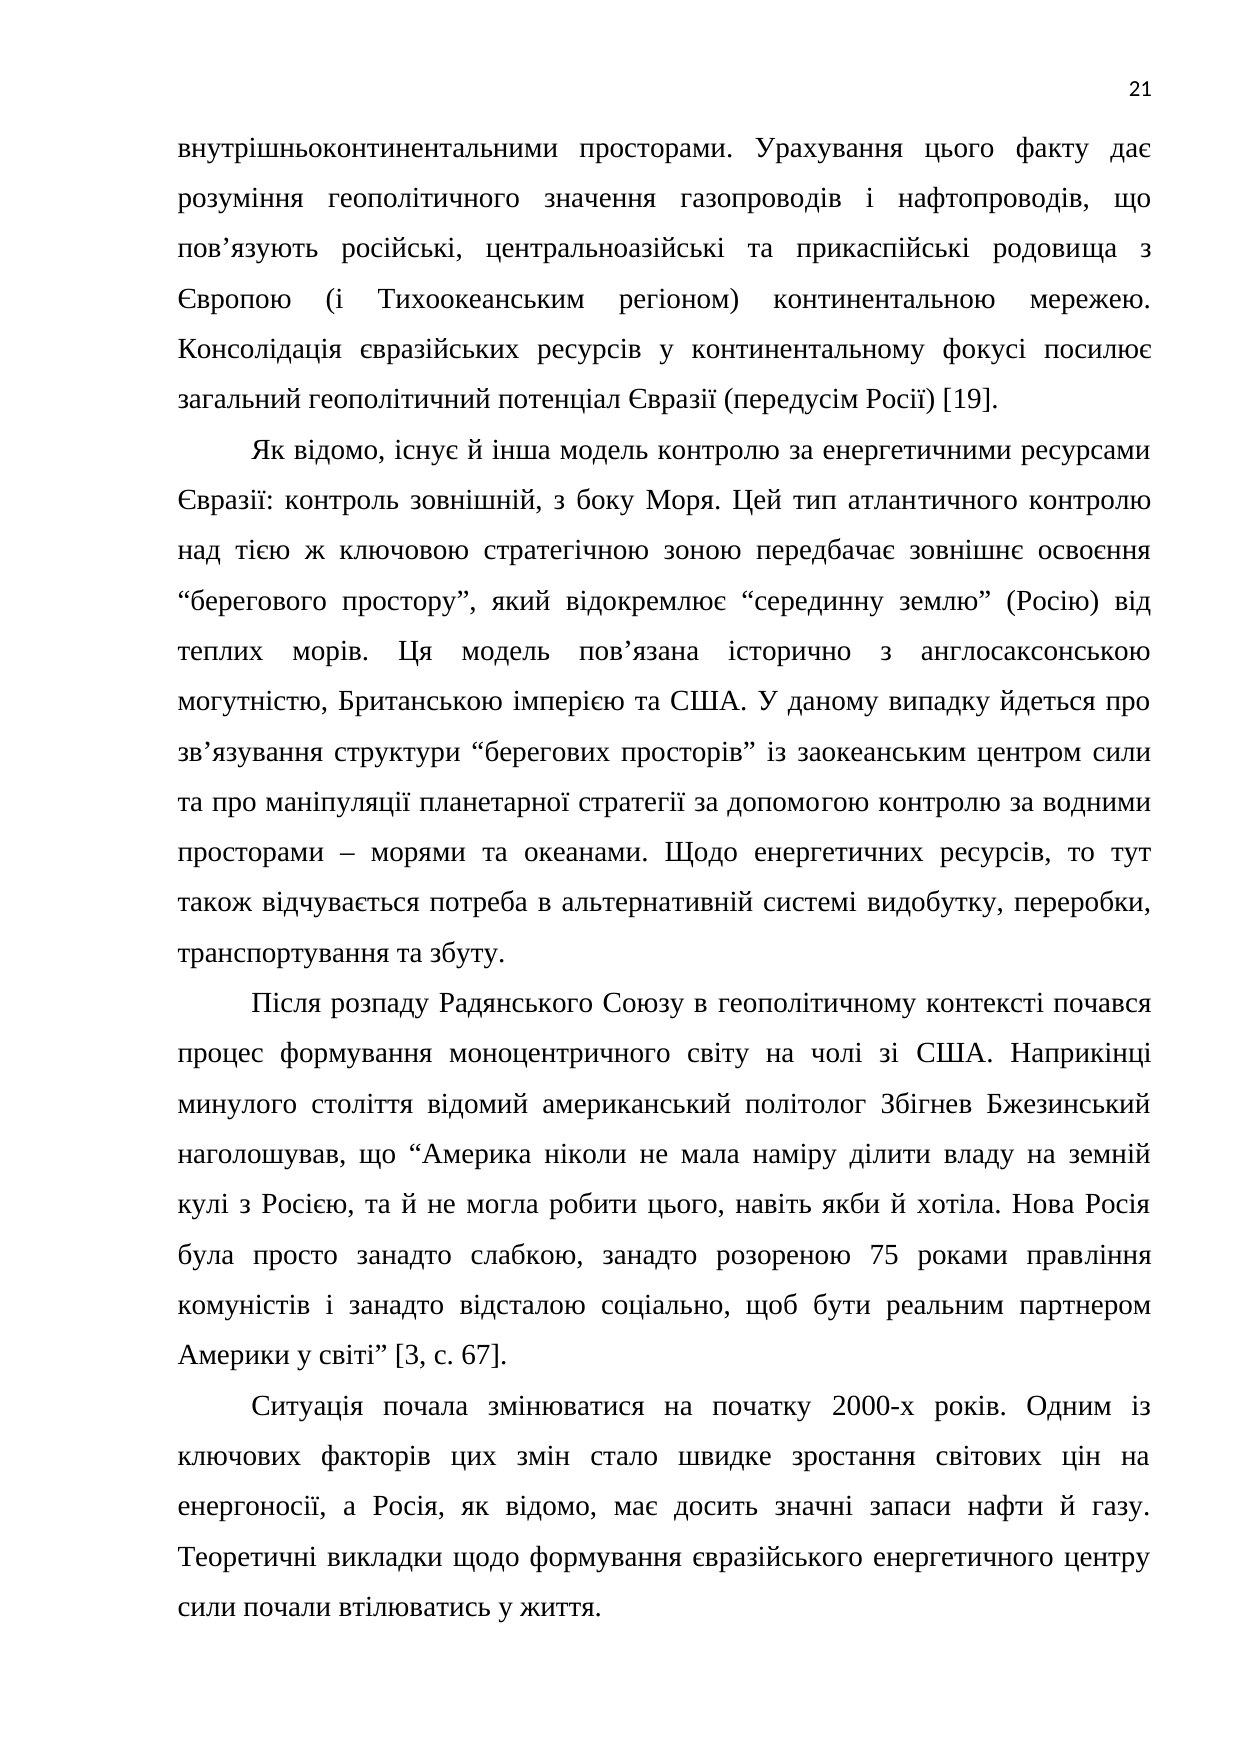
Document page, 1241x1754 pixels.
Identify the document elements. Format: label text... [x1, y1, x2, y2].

text Ситуація почала змінюватися на початку 2000-х років. Одним із ключових факторів цих змін стало швидке зростання світових цін на енергоносії, а Росія, як відомо, має досить значні запаси нафти й газу. Теоретичні викладки щодо формування євразійського енергетичного центру сили почали втілюватись у життя. [177, 1388, 1151, 1622]
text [177, 130, 1152, 415]
text Після розпаду Радянського Союзу в геополітичному контексті почався процес формування моноцентричного світу на чолі зі США. Наприкінці минулого століття відомий американський політолог Збігнев Бжезинський наголошував, що “Америка ніколи не мала наміру ділити владу на земній кулі з Росією, та й не могла робити цього, навіть якби й хотіла. Нова Росія була просто занадто слабкою, занадто розореною 75 роками правління комуністів і занадто відсталою соціально, щоб бути реальним партнером Америки у світі” [3, с. 67]. [177, 985, 1152, 1371]
text Як відомо, існує й інша модель контролю за енергетичними ресурсами Євразії: контроль зовнішній, з боку Моря. Цей тип атлантичного контролю над тією ж ключовою стратегічною зоною передбачає зовнішнє освоєння “берегового простору”, який відокремлює “серединну землю” (Росію) від теплих морів. Ця модель пов’язана історично з англосаксонською могутністю, Британською імперією та США. У даному випадку йдеться про зв’язування структури “берегових просторів” із заокеанським центром сили та про маніпуляції планетарної стратегії за допомогою контролю за водними просторами – морями та океанами. Щодо енергетичних ресурсів, то тут також відчувається потреба в альтернативній системі видобутку, переробки, транспортування та збуту. [177, 432, 1152, 968]
